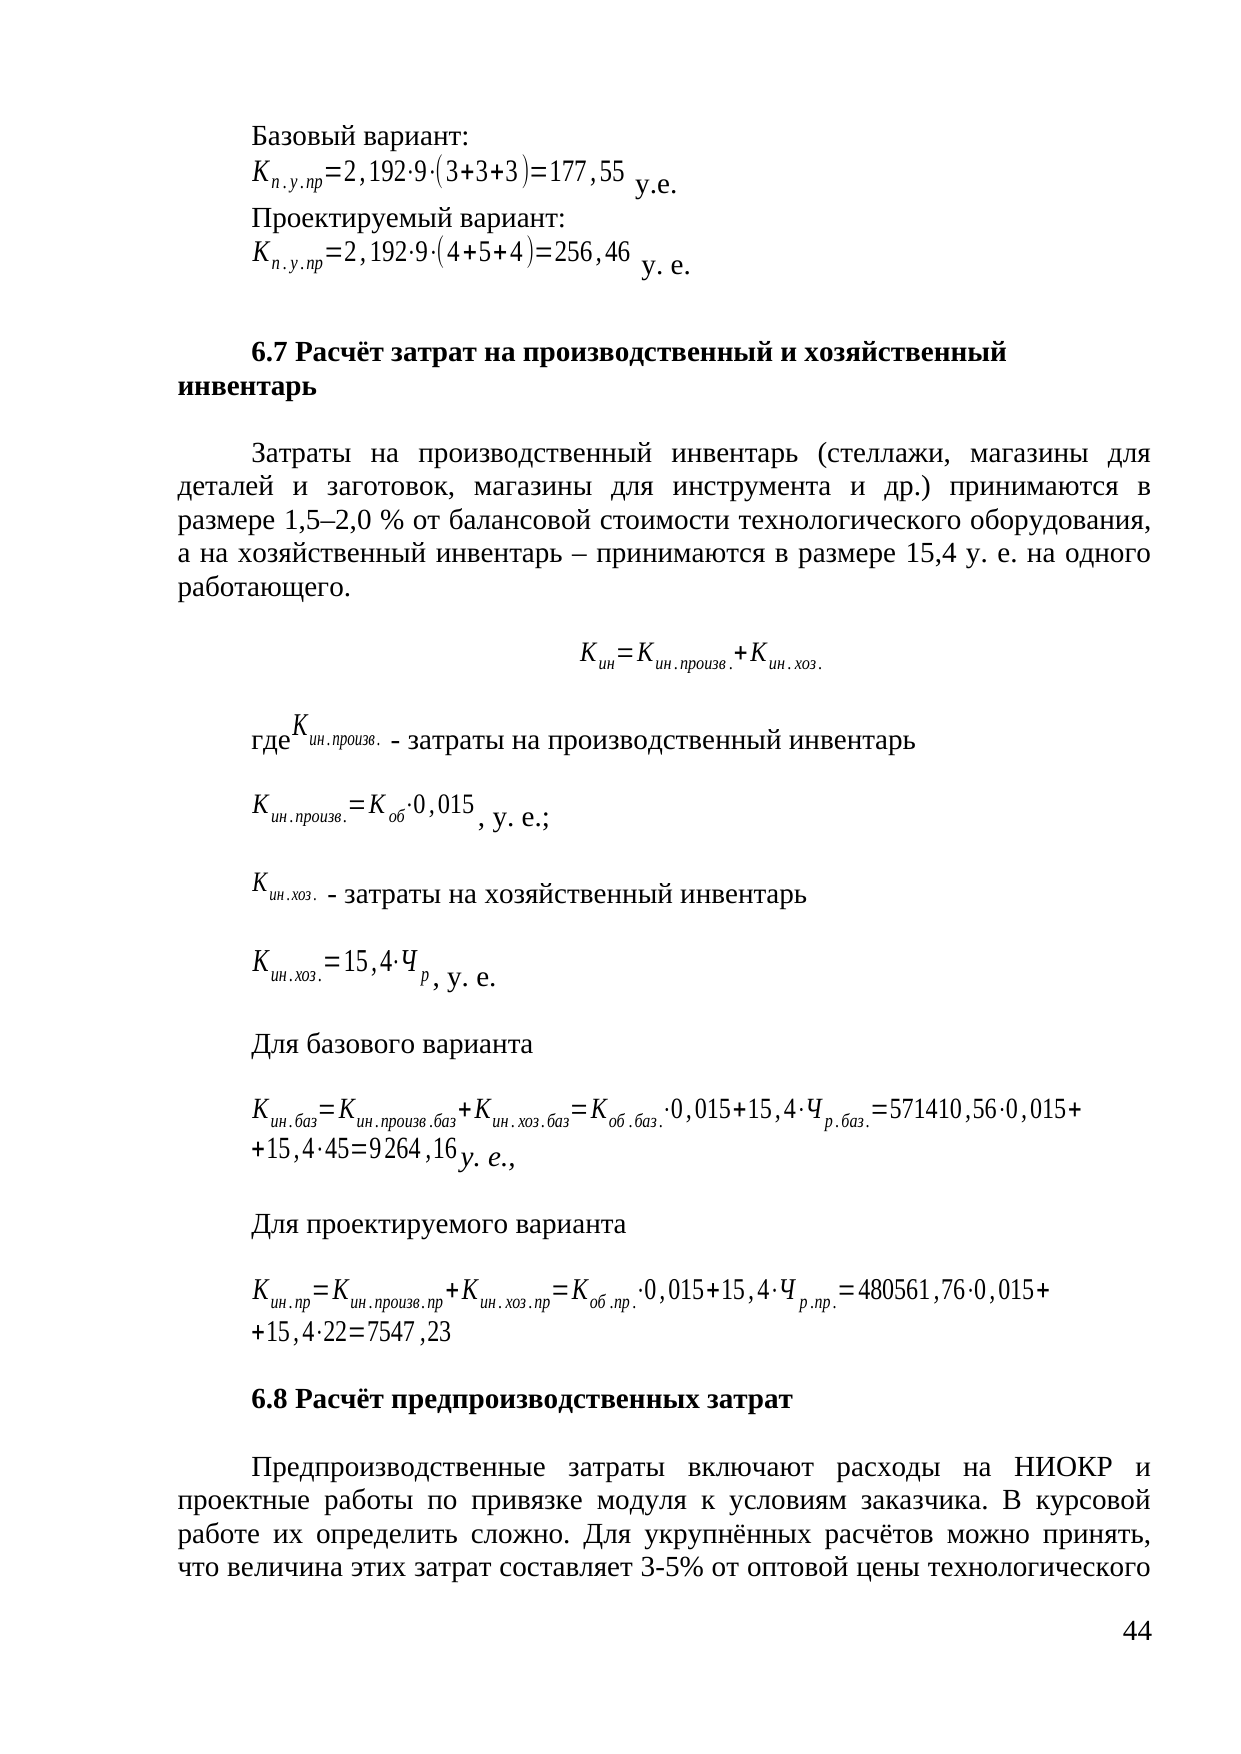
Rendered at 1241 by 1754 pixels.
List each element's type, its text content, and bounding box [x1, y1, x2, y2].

text Для базового варианта [177, 1026, 1152, 1059]
text , у. е.; [177, 789, 1152, 833]
text Проектируемый вариант: [177, 200, 1152, 234]
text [177, 1449, 1152, 1583]
text у.е. [177, 152, 1152, 200]
text - затраты на хозяйственный инвентарь [177, 866, 1152, 910]
text 6.7 Расчёт затрат на производственный и хозяйственный инвентарь [177, 334, 1152, 401]
text , у. е. [177, 944, 1152, 992]
text где - затраты на производственный инвентарь [177, 707, 1152, 756]
text Для проектируемого варианта [177, 1206, 1152, 1239]
text 6.8 Расчёт предпроизводственных затрат [177, 1382, 1152, 1415]
text y. e., [177, 1132, 1152, 1172]
text Затраты на производственный инвентарь (стеллажи, магазины для деталей и заготовок, магазины для инструмента и др.) принимаются в размере 1,5–2,0 % от балансовой стоимости технологического оборудования, а на хозяйственный инвентарь – принимаются в размере 15,4 у. е. на одного работающего. [177, 435, 1152, 603]
text y. e. [177, 234, 1152, 284]
text Базовый вариант: [177, 118, 1152, 152]
